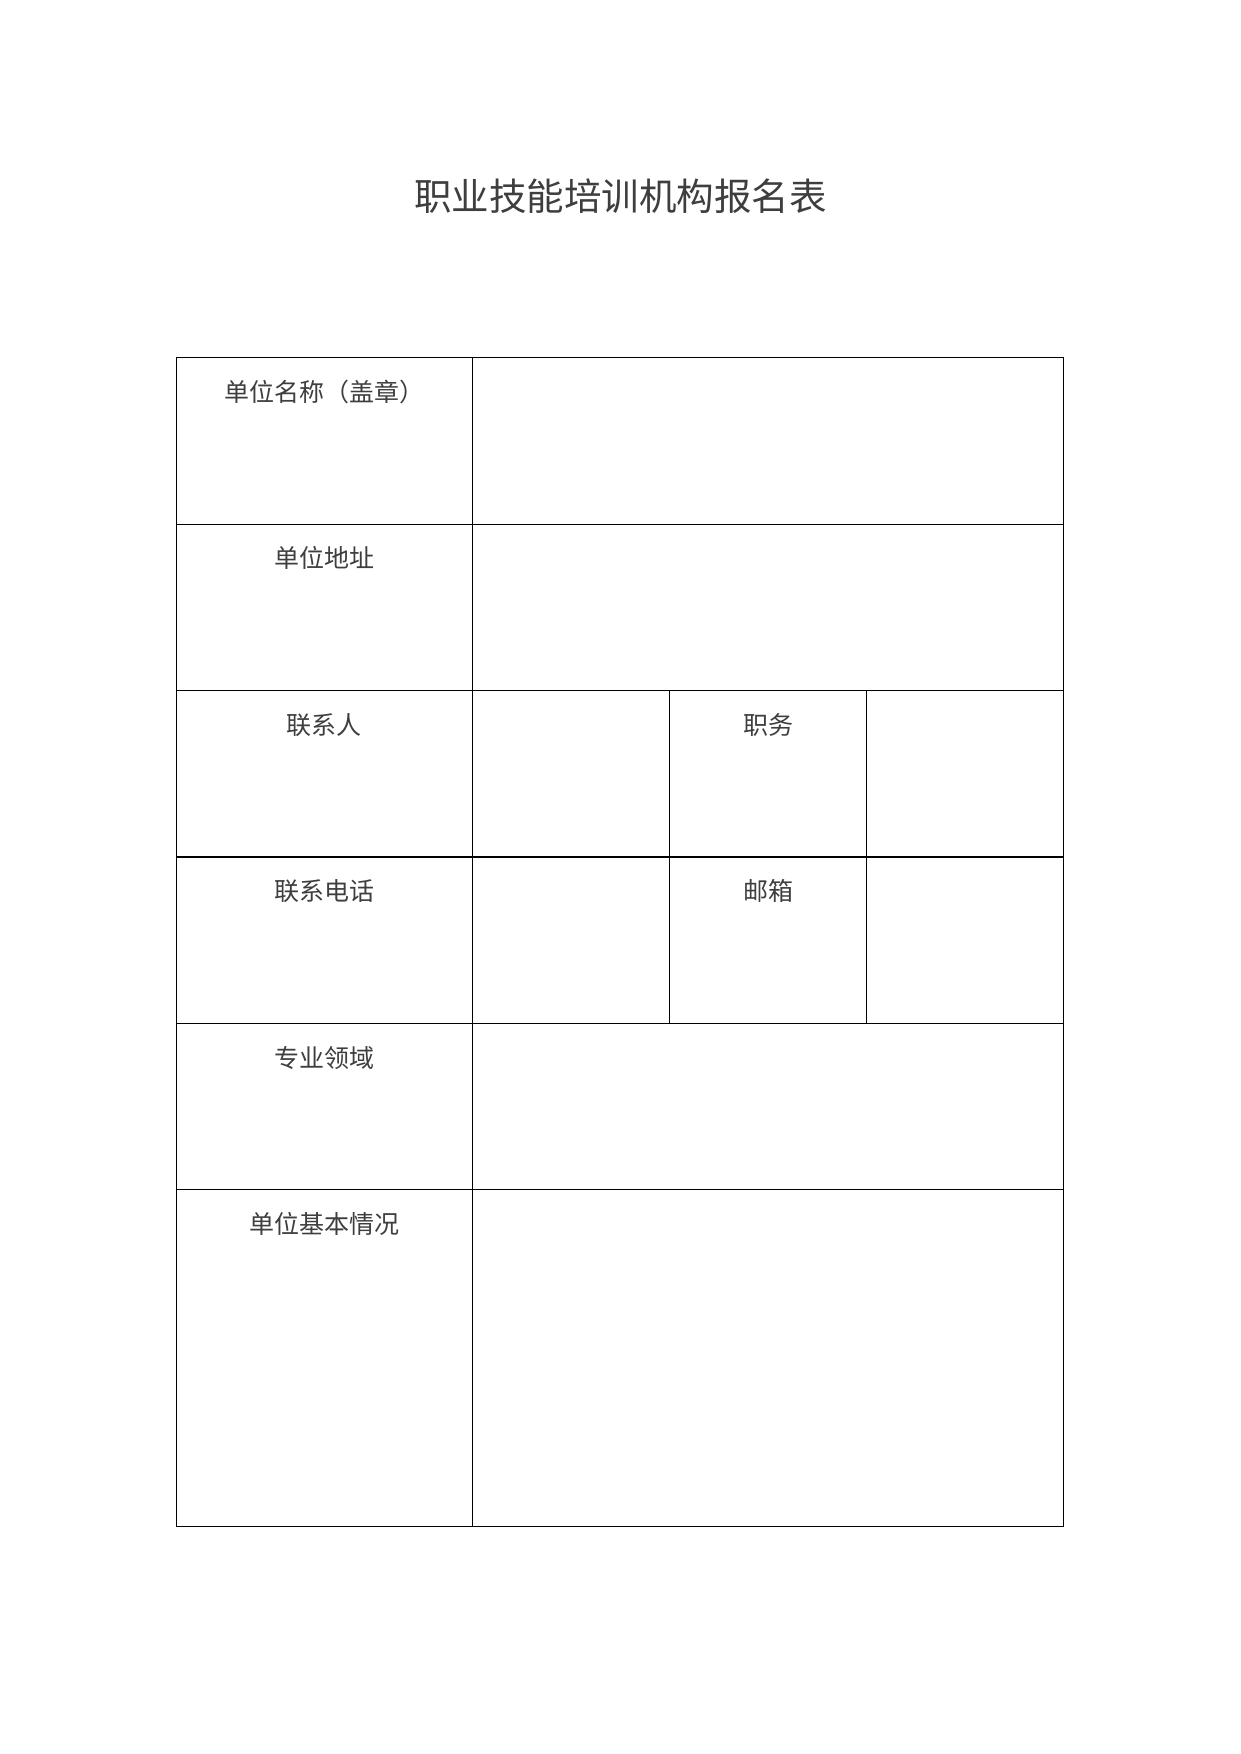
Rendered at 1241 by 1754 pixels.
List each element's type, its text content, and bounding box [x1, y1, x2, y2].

text 职业技能培训机构报名表 [187, 162, 1053, 227]
table_cell 邮箱 [670, 858, 866, 1023]
table_cell [473, 1190, 1063, 1526]
table_cell [867, 858, 1063, 1023]
table_cell [473, 858, 669, 1023]
table_cell [867, 691, 1063, 856]
table_cell 单位地址 [177, 525, 472, 690]
table_cell 单位基本情况 [177, 1190, 472, 1526]
table_header [473, 358, 1063, 523]
table_cell [473, 525, 1063, 690]
table_cell [473, 691, 669, 856]
table_cell 联系人 [177, 691, 472, 856]
table_cell 职务 [670, 691, 866, 856]
table_cell 专业领域 [177, 1024, 472, 1189]
table_header 单位名称（盖章） [177, 358, 472, 523]
table_cell 联系电话 [177, 858, 472, 1023]
table_cell [473, 1024, 1063, 1189]
